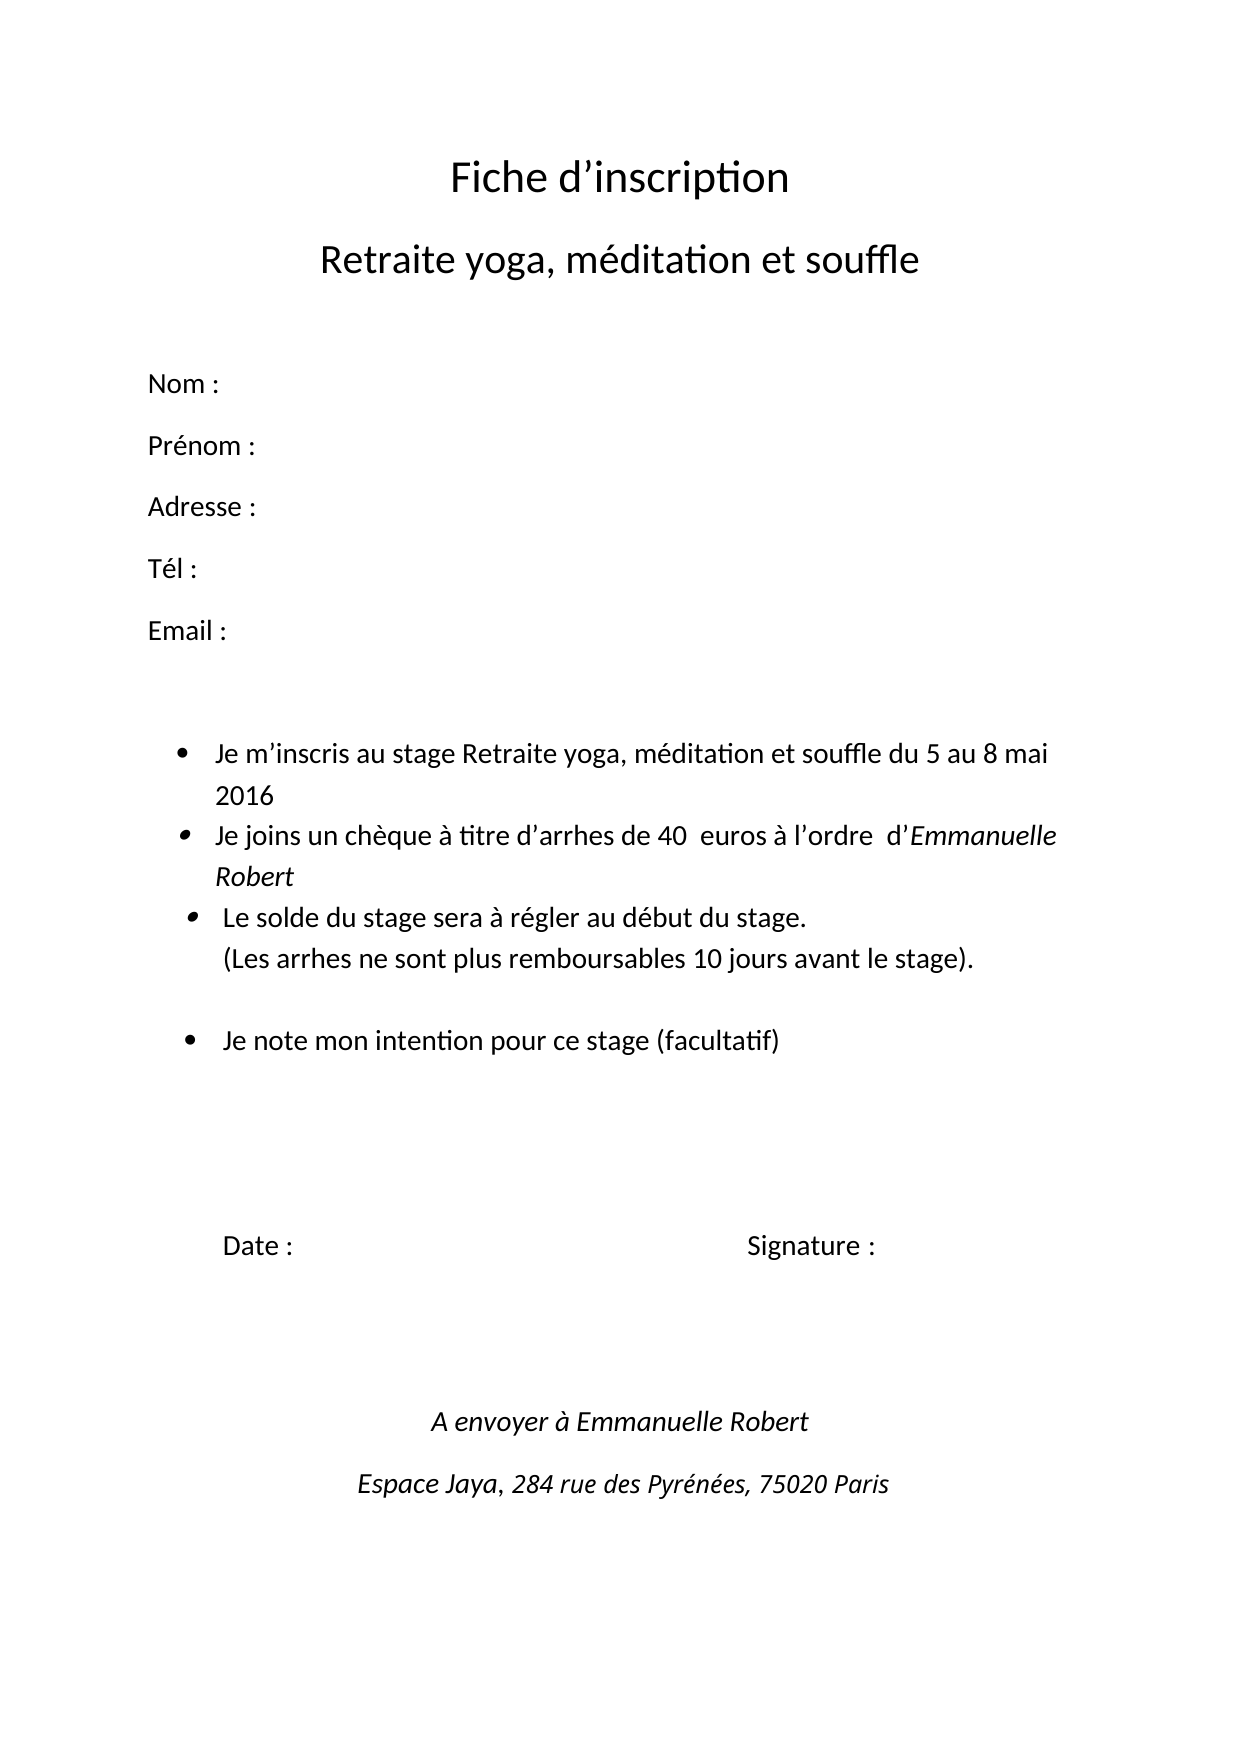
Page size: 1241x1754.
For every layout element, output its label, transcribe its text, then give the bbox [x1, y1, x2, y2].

text Espace Jaya, 284 rue des Pyrénées, 75020 Paris [148, 1465, 1093, 1501]
list Le solde du stage sera à régler au début du stage. [185, 899, 1093, 935]
text Fiche d’inscription [148, 148, 1093, 203]
list Je joins un chèque à titre d’arrhes de 40 euros à l’ordre d’Emmanuelle [177, 817, 1093, 853]
text Adresse : [148, 488, 1093, 524]
list Je m’inscris au stage Retraite yoga, méditation et souffle du 5 au 8 mai 2016 [177, 736, 1093, 812]
text Nom : [148, 365, 1093, 401]
text Prénom : [148, 427, 1093, 462]
text A envoyer à Emmanuelle Robert [148, 1403, 1093, 1439]
text Email : [148, 612, 1093, 648]
list (Les arrhes ne sont plus remboursables 10 jours avant le stage). [223, 940, 1093, 976]
text Tél : [148, 550, 1093, 586]
list Je note mon intention pour ce stage (facultatif) [185, 1022, 1093, 1058]
text Retraite yoga, méditation et souffle [148, 233, 1093, 283]
list Robert [215, 858, 1093, 894]
list Date : Signature : [223, 1227, 1093, 1262]
